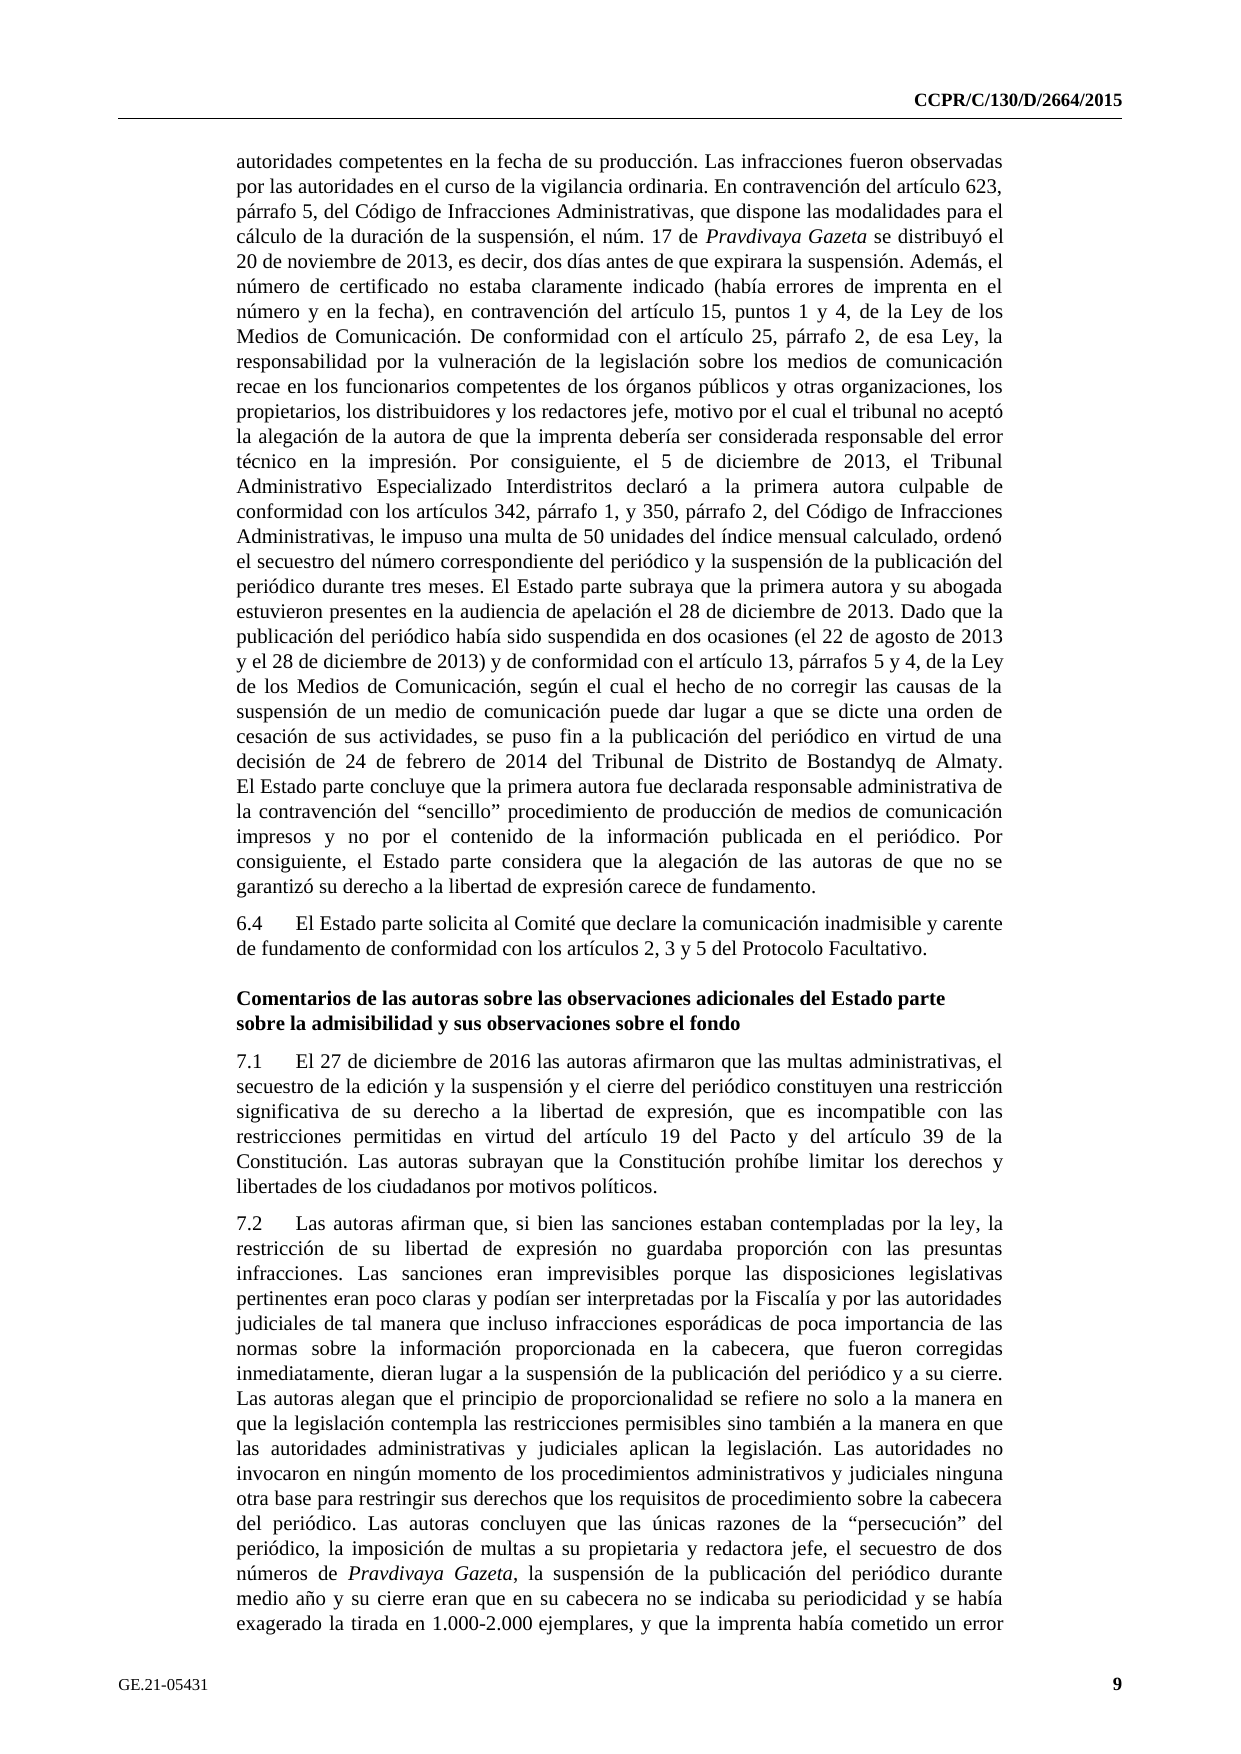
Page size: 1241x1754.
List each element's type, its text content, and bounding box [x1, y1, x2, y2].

text 6.4 El Estado parte solicita al Comité que declare la comunicación inadmisible y carente de fundamento de conformidad con los artículos 2, 3 y 5 del Protocolo Facultativo. [236, 910, 1004, 960]
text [236, 1210, 1004, 1635]
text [236, 148, 1004, 898]
text Comentarios de las autoras sobre las observaciones adicionales del Estado parte sobre la admisibilidad y sus observaciones sobre el fondo [118, 985, 1004, 1035]
text 7.1 El 27 de diciembre de 2016 las autoras afirmaron que las multas administrativas, el secuestro de la edición y la suspensión y el cierre del periódico constituyen una restricción significativa de su derecho a la libertad de expresión, que es incompatible con las restricciones permitidas en virtud del artículo 19 del Pacto y del artículo 39 de la Constitución. Las autoras subrayan que la Constitución prohíbe limitar los derechos y libertades de los ciudadanos por motivos políticos. [236, 1048, 1004, 1198]
